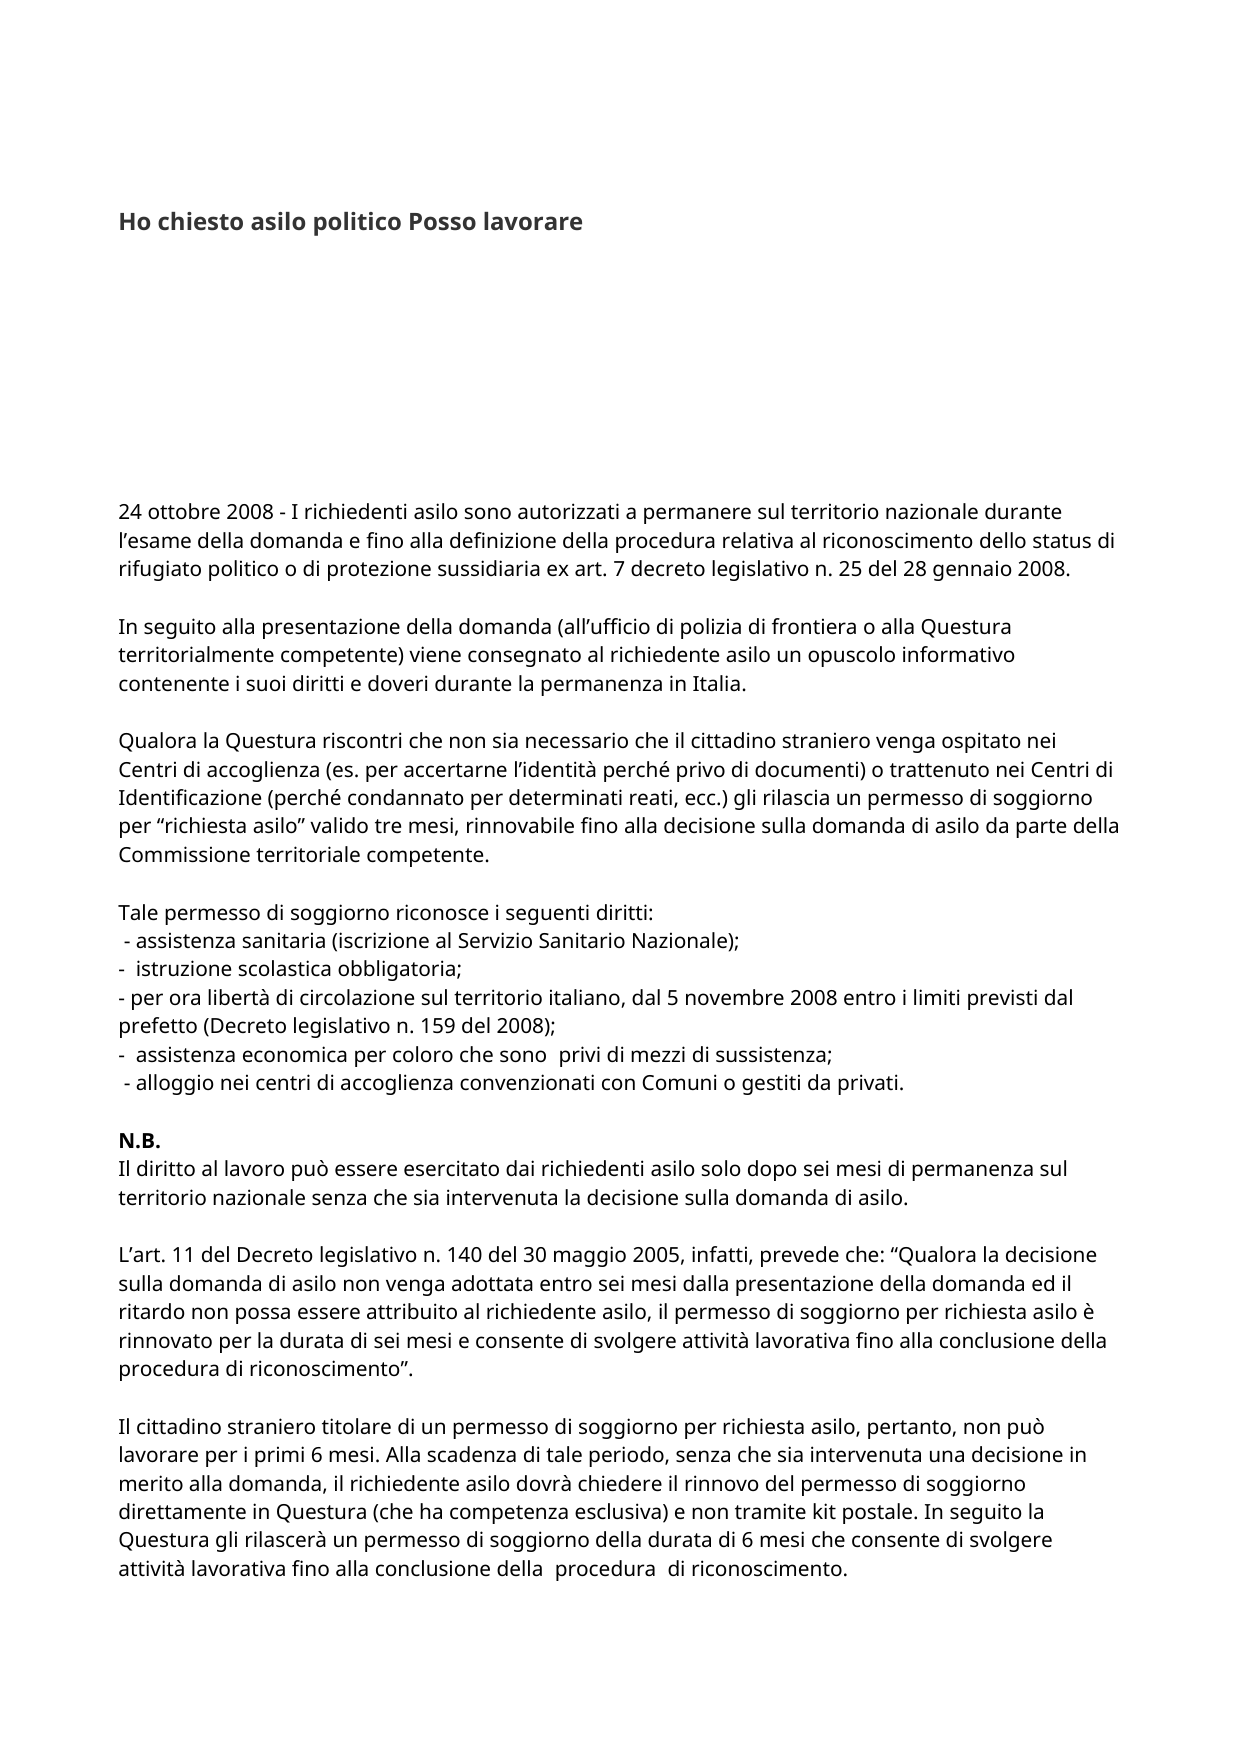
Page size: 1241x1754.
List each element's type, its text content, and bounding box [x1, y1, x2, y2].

text N.B. Il diritto al lavoro può essere esercitato dai richiedenti asilo solo dopo sei mesi di permanenza sul territorio nazionale senza che sia intervenuta la decisione sulla domanda di asilo. [118, 1126, 1122, 1211]
text 24 ottobre 2008 - I richiedenti asilo sono autorizzati a permanere sul territorio nazionale durante l’esame della domanda e fino alla definizione della procedura relativa al riconoscimento dello status di rifugiato politico o di protezione sussidiaria ex art. 7 decreto legislativo n. 25 del 28 gennaio 2008. [118, 497, 1122, 583]
text Ho chiesto asilo politico Posso lavorare [118, 205, 1122, 238]
text L’art. 11 del Decreto legislativo n. 140 del 30 maggio 2005, infatti, prevede che: “Qualora la decisione sulla domanda di asilo non venga adottata entro sei mesi dalla presentazione della domanda ed il ritardo non possa essere attribuito al richiedente asilo, il permesso di soggiorno per richiesta asilo è rinnovato per la durata di sei mesi e consente di svolgere attività lavorativa fino alla conclusione della procedura di riconoscimento”. [118, 1240, 1122, 1383]
text Il cittadino straniero titolare di un permesso di soggiorno per richiesta asilo, pertanto, non può lavorare per i primi 6 mesi. Alla scadenza di tale periodo, senza che sia intervenuta una decisione in merito alla domanda, il richiedente asilo dovrà chiedere il rinnovo del permesso di soggiorno direttamente in Questura (che ha competenza esclusiva) e non tramite kit postale. In seguito la Questura gli rilascerà un permesso di soggiorno della durata di 6 mesi che consente di svolgere attività lavorativa fino alla conclusione della procedura di riconoscimento. [118, 1412, 1122, 1582]
text Tale permesso di soggiorno riconosce i seguenti diritti: - assistenza sanitaria (iscrizione al Servizio Sanitario Nazionale); - istruzione scolastica obbligatoria; - per ora libertà di circolazione sul territorio italiano, dal 5 novembre 2008 entro i limiti previsti dal prefetto (Decreto legislativo n. 159 del 2008); - assistenza economica per coloro che sono privi di mezzi di sussistenza; - alloggio nei centri di accoglienza convenzionati con Comuni o gestiti da privati. [118, 898, 1122, 1097]
text In seguito alla presentazione della domanda (all’ufficio di polizia di frontiera o alla Questura territorialmente competente) viene consegnato al richiedente asilo un opuscolo informativo contenente i suoi diritti e doveri durante la permanenza in Italia. [118, 612, 1122, 697]
text Qualora la Questura riscontri che non sia necessario che il cittadino straniero venga ospitato nei Centri di accoglienza (es. per accertarne l’identità perché privo di documenti) o trattenuto nei Centri di Identificazione (perché condannato per determinati reati, ecc.) gli rilascia un permesso di soggiorno per “richiesta asilo” valido tre mesi, rinnovabile fino alla decisione sulla domanda di asilo da parte della Commissione territoriale competente. [118, 726, 1122, 868]
